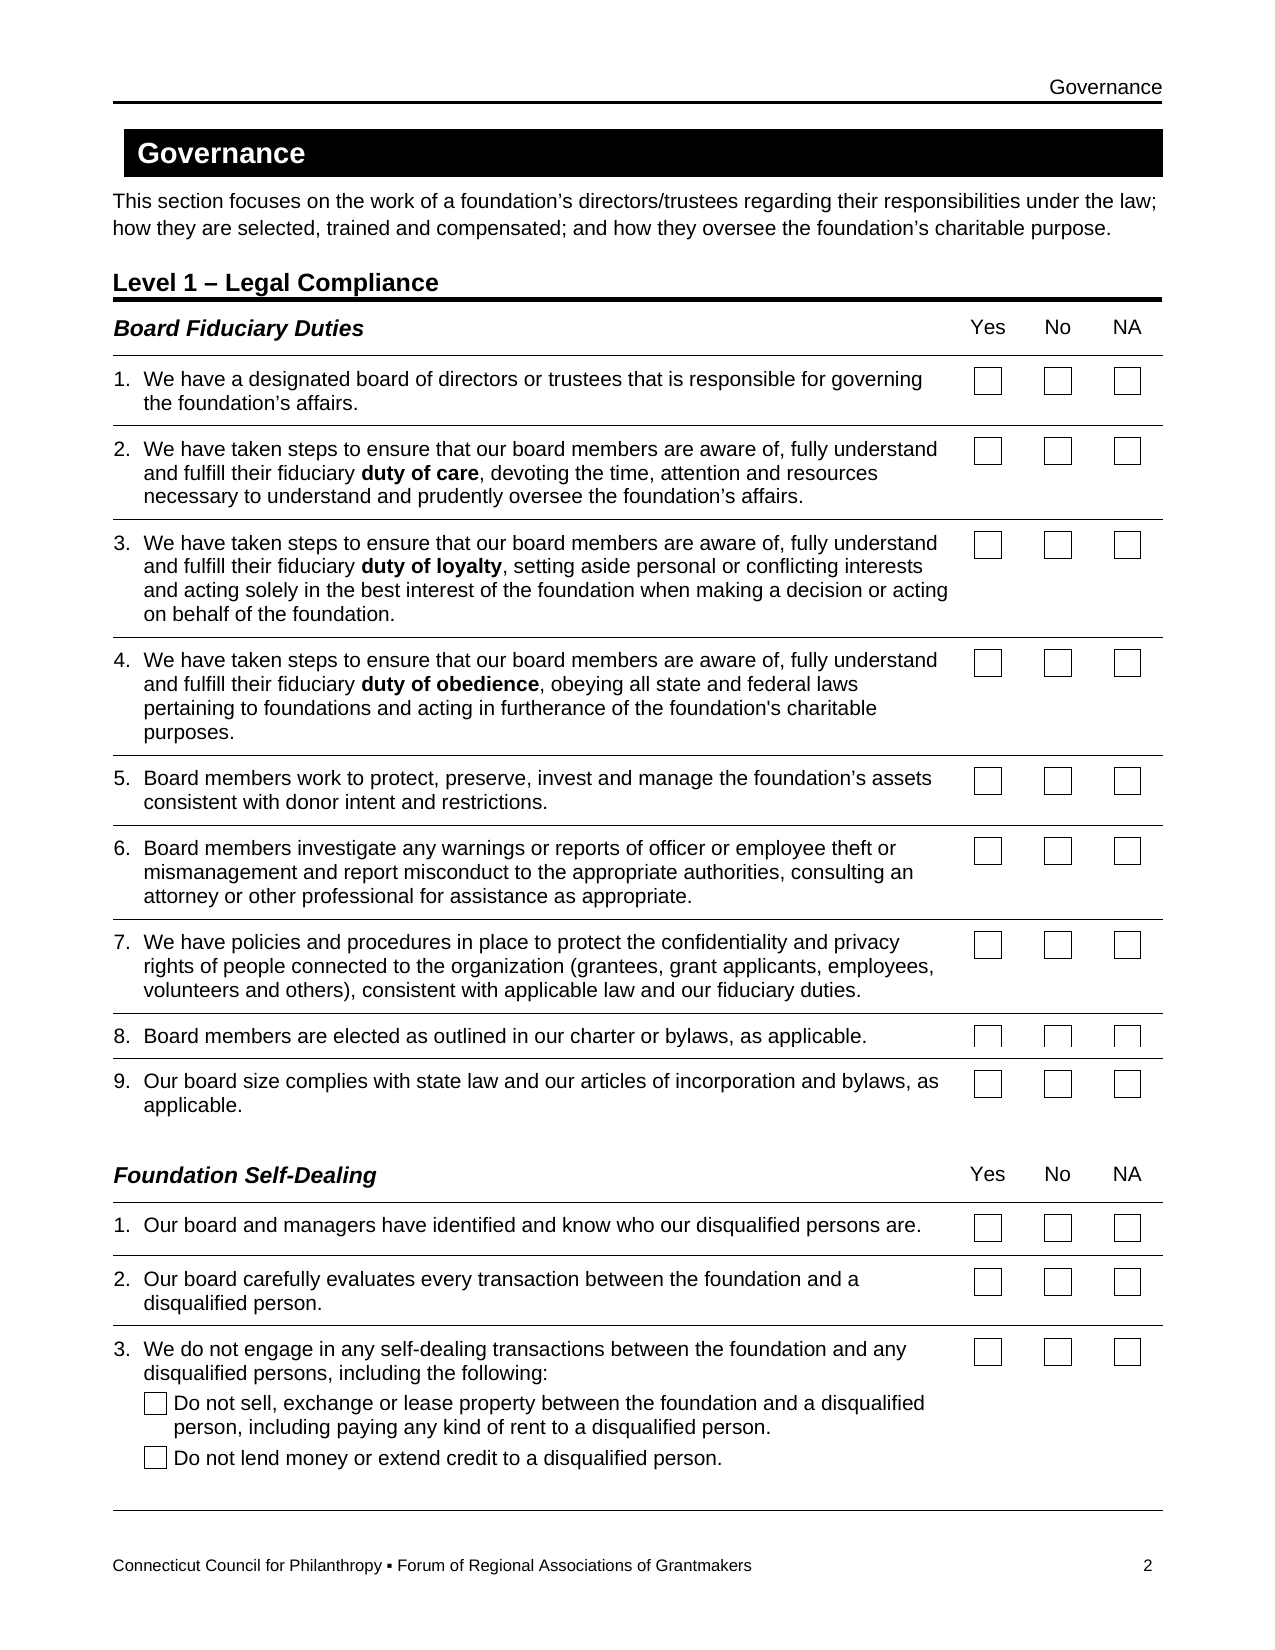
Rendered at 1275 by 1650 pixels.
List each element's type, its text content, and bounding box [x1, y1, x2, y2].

table_cell [952, 426, 1023, 519]
table_cell [1092, 356, 1162, 425]
table_cell [952, 1203, 1023, 1255]
table_cell [952, 1326, 1023, 1510]
table_header Foundation Self-Dealing [113, 1152, 952, 1202]
table_cell [1092, 1059, 1162, 1128]
table_cell [1024, 1014, 1092, 1058]
table_cell [1024, 826, 1092, 919]
table_header No [1024, 305, 1092, 355]
table_cell [952, 638, 1023, 755]
table_cell [1023, 1203, 1092, 1255]
table_header Governance [126, 130, 1162, 176]
table_header NA [1092, 1152, 1162, 1202]
table_cell [1092, 638, 1162, 755]
table_cell 8. Board members are elected as outlined in our charter or bylaws, as applicable. [113, 1014, 952, 1058]
table_cell [1024, 356, 1092, 425]
table_cell [1092, 520, 1162, 637]
table_cell 6. Board members investigate any warnings or reports of officer or employee theft or mismanagement and report misconduct to the appropriate authorities, consulting an attorney or other professional for assistance as appropriate. [113, 826, 952, 919]
table_cell [1092, 1256, 1162, 1325]
table_cell [1024, 638, 1092, 755]
table_cell [1023, 1256, 1092, 1325]
table_cell [1092, 1326, 1162, 1510]
table_cell 1. Our board and managers have identified and know who our disqualified persons are. [113, 1203, 952, 1255]
table_header NA [1092, 305, 1162, 355]
text This section focuses on the work of a foundation’s directors/trustees regarding their responsibilities under the law; how they are selected, trained and compensated; and how they oversee the foundation’s charitable purpose. [112, 189, 1162, 240]
table_cell 1. We have a designated board of directors or trustees that is responsible for governing the foundation’s affairs. [113, 356, 952, 425]
table_cell [1092, 920, 1162, 1013]
table_cell [952, 826, 1023, 919]
table_cell [1092, 1203, 1162, 1255]
table_cell [1024, 1059, 1092, 1128]
table_cell 4. We have taken steps to ensure that our board members are aware of, fully understand and fulfill their fiduciary duty of obedience, obeying all state and federal laws pertaining to foundations and acting in furtherance of the foundation's charitable purposes. [113, 638, 952, 755]
table_header No [1023, 1152, 1092, 1202]
table_cell 2. Our board carefully evaluates every transaction between the foundation and a disqualified person. [113, 1256, 952, 1325]
table_cell 5. Board members work to protect, preserve, invest and manage the foundation’s assets consistent with donor intent and restrictions. [113, 756, 952, 825]
table_header Yes [952, 305, 1023, 355]
table_header Board Fiduciary Duties [113, 305, 952, 355]
table_cell [1024, 426, 1092, 519]
table_cell 3. We have taken steps to ensure that our board members are aware of, fully understand and fulfill their fiduciary duty of loyalty, setting aside personal or conflicting interests and acting solely in the best interest of the foundation when making a decision or acting on behalf of the foundation. [113, 520, 952, 637]
table_cell [952, 920, 1023, 1013]
table_cell [1092, 756, 1162, 825]
table_cell 2. We have taken steps to ensure that our board members are aware of, fully understand and fulfill their fiduciary duty of care, devoting the time, attention and resources necessary to understand and prudently oversee the foundation’s affairs. [113, 426, 952, 519]
text Level 1 – Legal Compliance [112, 268, 1162, 302]
table_cell [1092, 426, 1162, 519]
table_cell [1024, 756, 1092, 825]
table_cell [1092, 1014, 1162, 1058]
table_cell [952, 1059, 1023, 1128]
table_cell 7. We have policies and procedures in place to protect the confidentiality and privacy rights of people connected to the organization (grantees, grant applicants, employees, volunteers and others), consistent with applicable law and our fiduciary duties. [113, 920, 952, 1013]
table_cell 9. Our board size complies with state law and our articles of incorporation and bylaws, as applicable. [113, 1059, 952, 1128]
table_cell [1024, 520, 1092, 637]
table_cell [952, 356, 1023, 425]
table_header Yes [952, 1152, 1023, 1202]
table_cell [1024, 920, 1092, 1013]
table_cell [952, 1014, 1023, 1058]
table_cell [1092, 826, 1162, 919]
table_cell [952, 1256, 1023, 1325]
table_cell [1023, 1326, 1092, 1510]
table_cell [952, 520, 1023, 637]
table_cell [113, 1326, 952, 1510]
table_cell [952, 756, 1023, 825]
